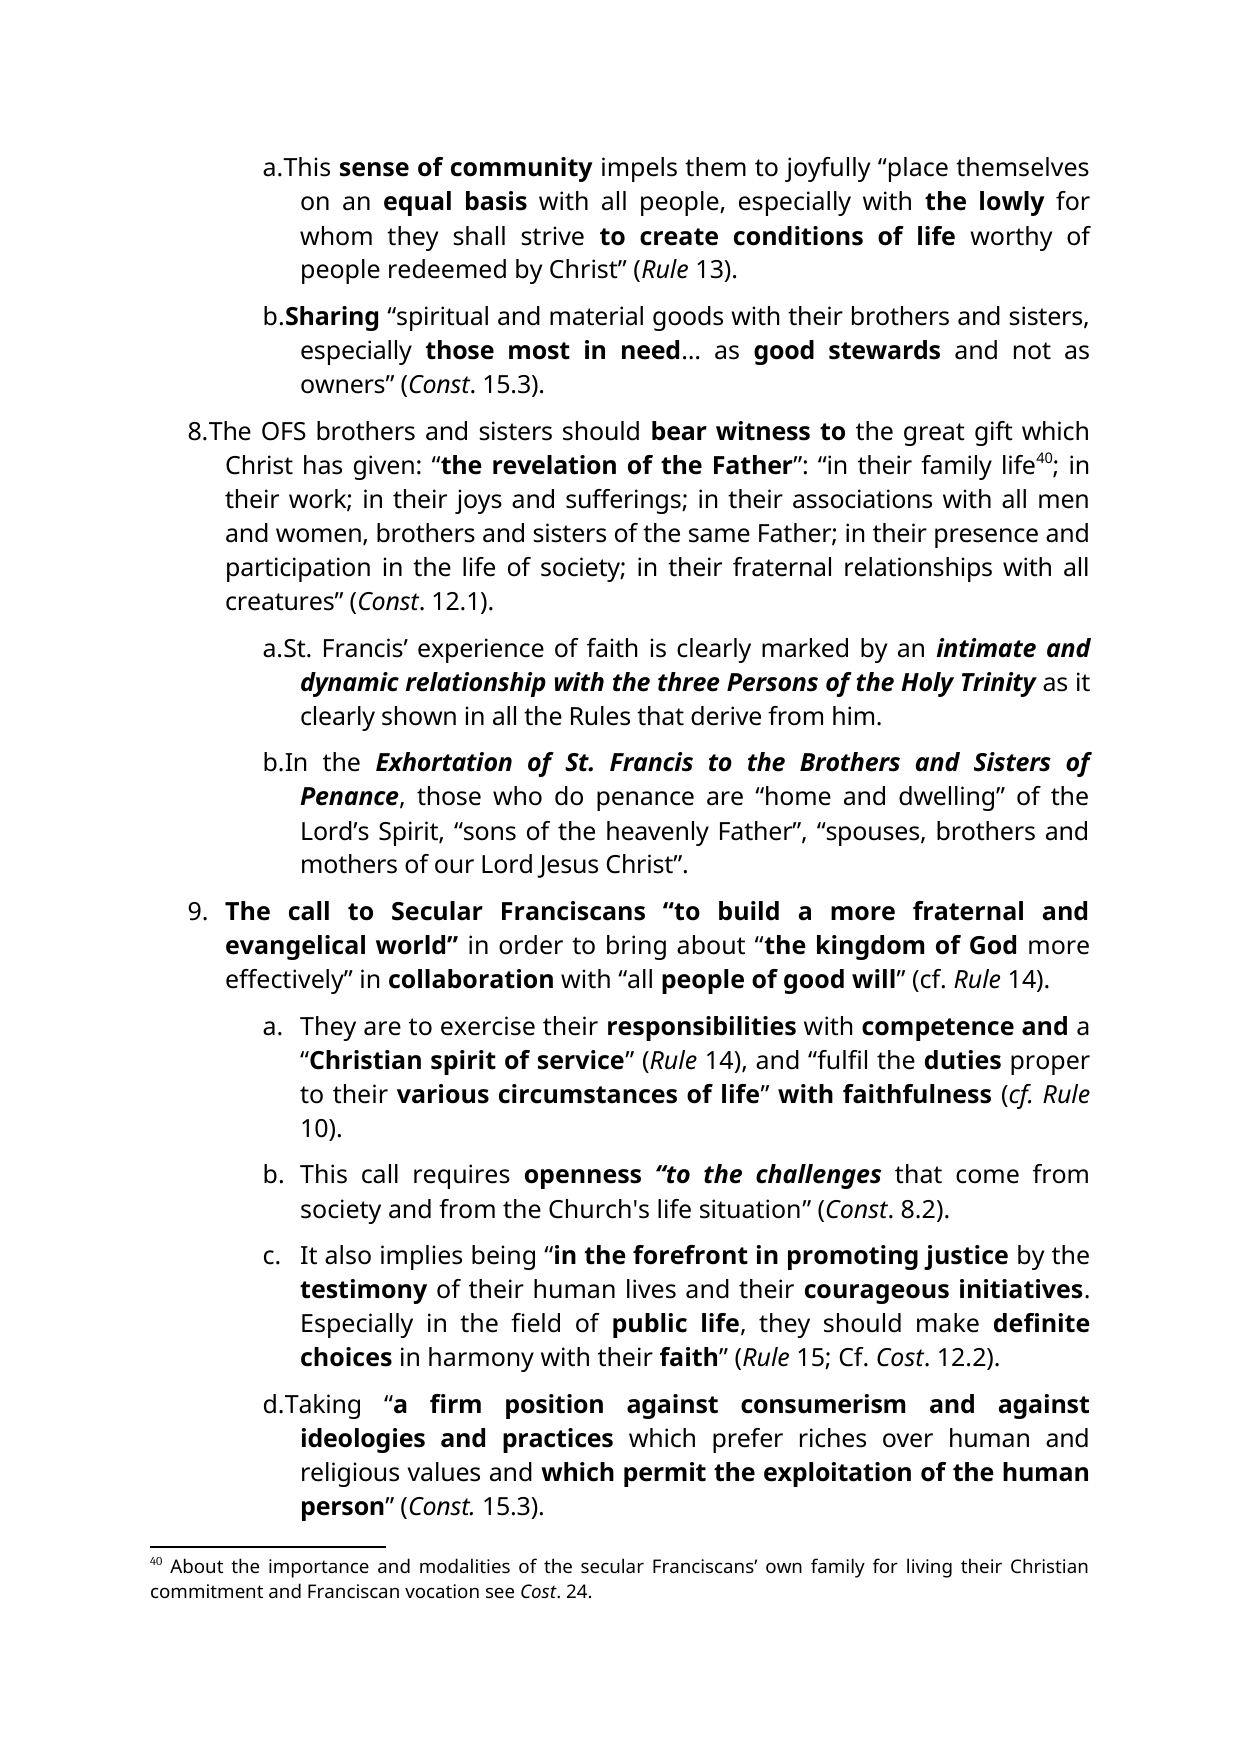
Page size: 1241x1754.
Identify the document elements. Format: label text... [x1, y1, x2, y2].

list This sense of community impels them to joyfully “place themselves on an equal basis with all people, especially with the lowly for whom they shall strive to create conditions of life worthy of people redeemed by Christ” (Rule 13). [262, 150, 1090, 286]
list The call to Secular Franciscans “to build a more fraternal and evangelical world” in order to bring about “the kingdom of God more effectively” in collaboration with “all people of good will” (cf. Rule 14). [187, 894, 1090, 996]
list This call requires openness “to the challenges that come from society and from the Church's life situation” (Const. 8.2). [262, 1157, 1090, 1225]
list In the Exhortation of St. Francis to the Brothers and Sisters of Penance, those who do penance are “home and dwelling” of the Lord’s Spirit, “sons of the heavenly Father”, “spouses, brothers and mothers of our Lord Jesus Christ”. [262, 745, 1090, 881]
list Taking “a firm position against consumerism and against ideologies and practices which prefer riches over human and religious values and which permit the exploitation of the human person” (Const. 15.3). [262, 1387, 1090, 1523]
list They are to exercise their responsibilities with competence and a “Christian spirit of service” (Rule 14), and “fulfil the duties proper to their various circumstances of life” with faithfulness (cf. Rule 10). [262, 1008, 1090, 1145]
list It also implies being “in the forefront in promoting justice by the testimony of their human lives and their courageous initiatives. Especially in the field of public life, they should make definite choices in harmony with their faith” (Rule 15; Cf. Cost. 12.2). [262, 1238, 1090, 1374]
list St. Francis’ experience of faith is clearly marked by an intimate and dynamic relationship with the three Persons of the Holy Trinity as it clearly shown in all the Rules that derive from him. [262, 630, 1090, 732]
list The OFS brothers and sisters should bear witness to the great gift which Christ has given: “the revelation of the Father”: “in their family life; in their work; in their joys and sufferings; in their associations with all men and women, brothers and sisters of the same Father; in their presence and participation in the life of society; in their fraternal relationships with all creatures” (Const. 12.1). [187, 413, 1090, 618]
list Sharing “spiritual and material goods with their brothers and sisters, especially those most in need… as good stewards and not as owners” (Const. 15.3). [262, 299, 1090, 401]
